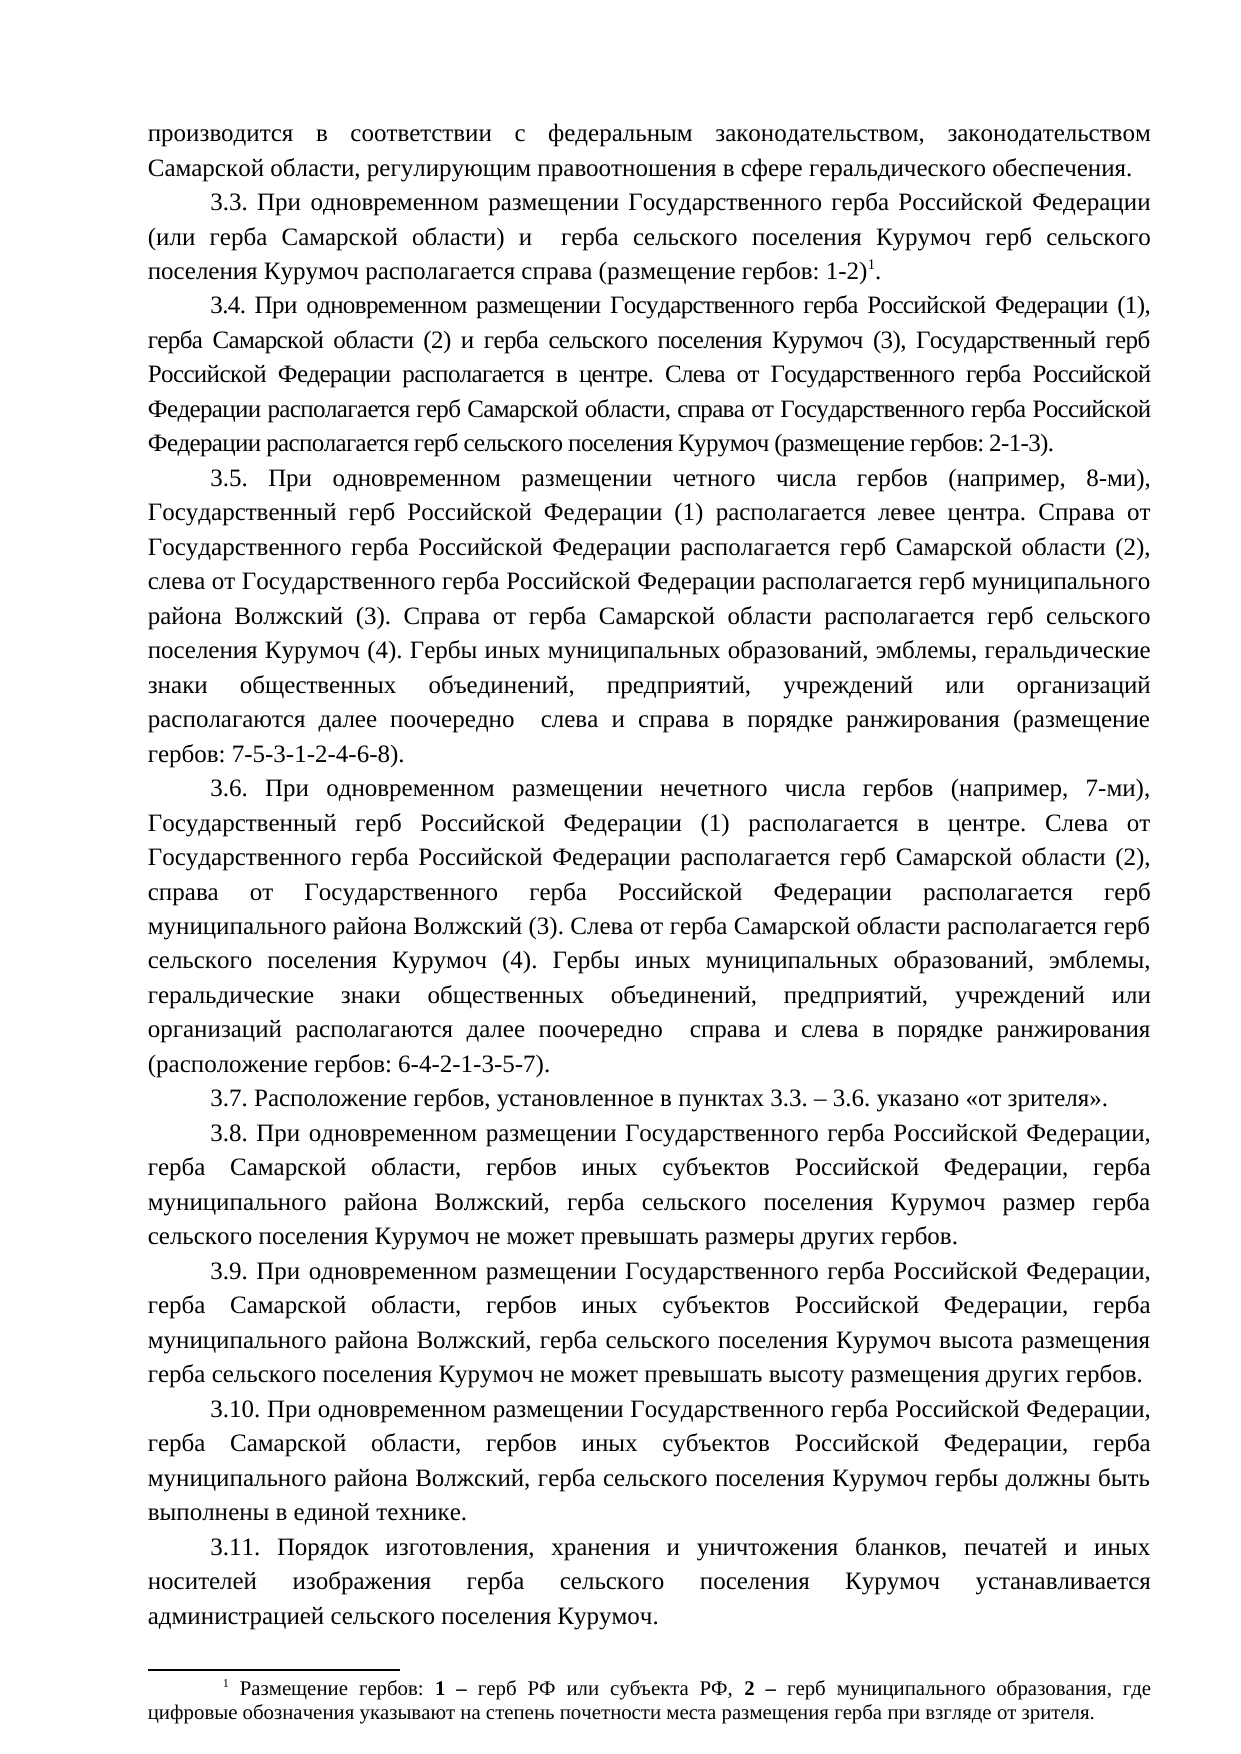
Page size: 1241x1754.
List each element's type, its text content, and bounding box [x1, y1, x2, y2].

text 3.11. Порядок изготовления, хранения и уничтожения бланков, печатей и иных носителей изображения герба сельского поселения Курумоч устанавливается администрацией сельского поселения Курумоч. [148, 1532, 1152, 1629]
text 3.5. При одновременном размещении четного числа гербов (например, 8-ми), Государственный герб Российской Федерации (1) располагается левее центра. Справа от Государственного герба Российской Федерации располагается герб Самарской области (2), слева от Государственного герба Российской Федерации располагается герб муниципального района Волжский (3). Справа от герба Самарской области располагается герб сельского поселения Курумоч (4). Гербы иных муниципальных образований, эмблемы, геральдические знаки общественных объединений, предприятий, учреждений или организаций располагаются далее поочередно слева и справа в порядке ранжирования (размещение гербов: 7-5-3-1-2-4-6-8). [148, 463, 1152, 767]
text 3.4. При одновременном размещении Государственного герба Российской Федерации (1), герба Самарской области (2) и герба сельского поселения Курумоч (3), Государственный герб Российской Федерации располагается в центре. Слева от Государственного герба Российской Федерации располагается герб Самарской области, справа от Государственного герба Российской Федерации располагается герб сельского поселения Курумоч (размещение гербов: 2-1-3). [148, 291, 1152, 457]
text 3.3. При одновременном размещении Государственного герба Российской Федерации (или герба Самарской области) и герба сельского поселения Курумоч герб сельского поселения Курумоч располагается справа (размещение гербов: 1-2). [148, 187, 1152, 285]
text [148, 118, 1152, 181]
text 3.9. При одновременном размещении Государственного герба Российской Федерации, герба Самарской области, гербов иных субъектов Российской Федерации, герба муниципального района Волжский, герба сельского поселения Курумоч высота размещения герба сельского поселения Курумоч не может превышать высоту размещения других гербов. [148, 1256, 1152, 1388]
text 3.7. Расположение гербов, установленное в пунктах 3.3. – 3.6. указано «от зрителя». [148, 1083, 1152, 1112]
text 3.8. При одновременном размещении Государственного герба Российской Федерации, герба Самарской области, гербов иных субъектов Российской Федерации, герба муниципального района Волжский, герба сельского поселения Курумоч размер герба сельского поселения Курумоч не может превышать размеры других гербов. [148, 1118, 1152, 1250]
text 3.6. При одновременном размещении нечетного числа гербов (например, 7-ми), Государственный герб Российской Федерации (1) располагается в центре. Слева от Государственного герба Российской Федерации располагается герб Самарской области (2), справа от Государственного герба Российской Федерации располагается герб муниципального района Волжский (3). Слева от герба Самарской области располагается герб сельского поселения Курумоч (4). Гербы иных муниципальных образований, эмблемы, геральдические знаки общественных объединений, предприятий, учреждений или организаций располагаются далее поочередно справа и слева в порядке ранжирования (расположение гербов: 6-4-2-1-3-5-7). [148, 773, 1152, 1078]
text 3.10. При одновременном размещении Государственного герба Российской Федерации, герба Самарской области, гербов иных субъектов Российской Федерации, герба муниципального района Волжский, герба сельского поселения Курумоч гербы должны быть выполнены в единой технике. [148, 1394, 1152, 1526]
